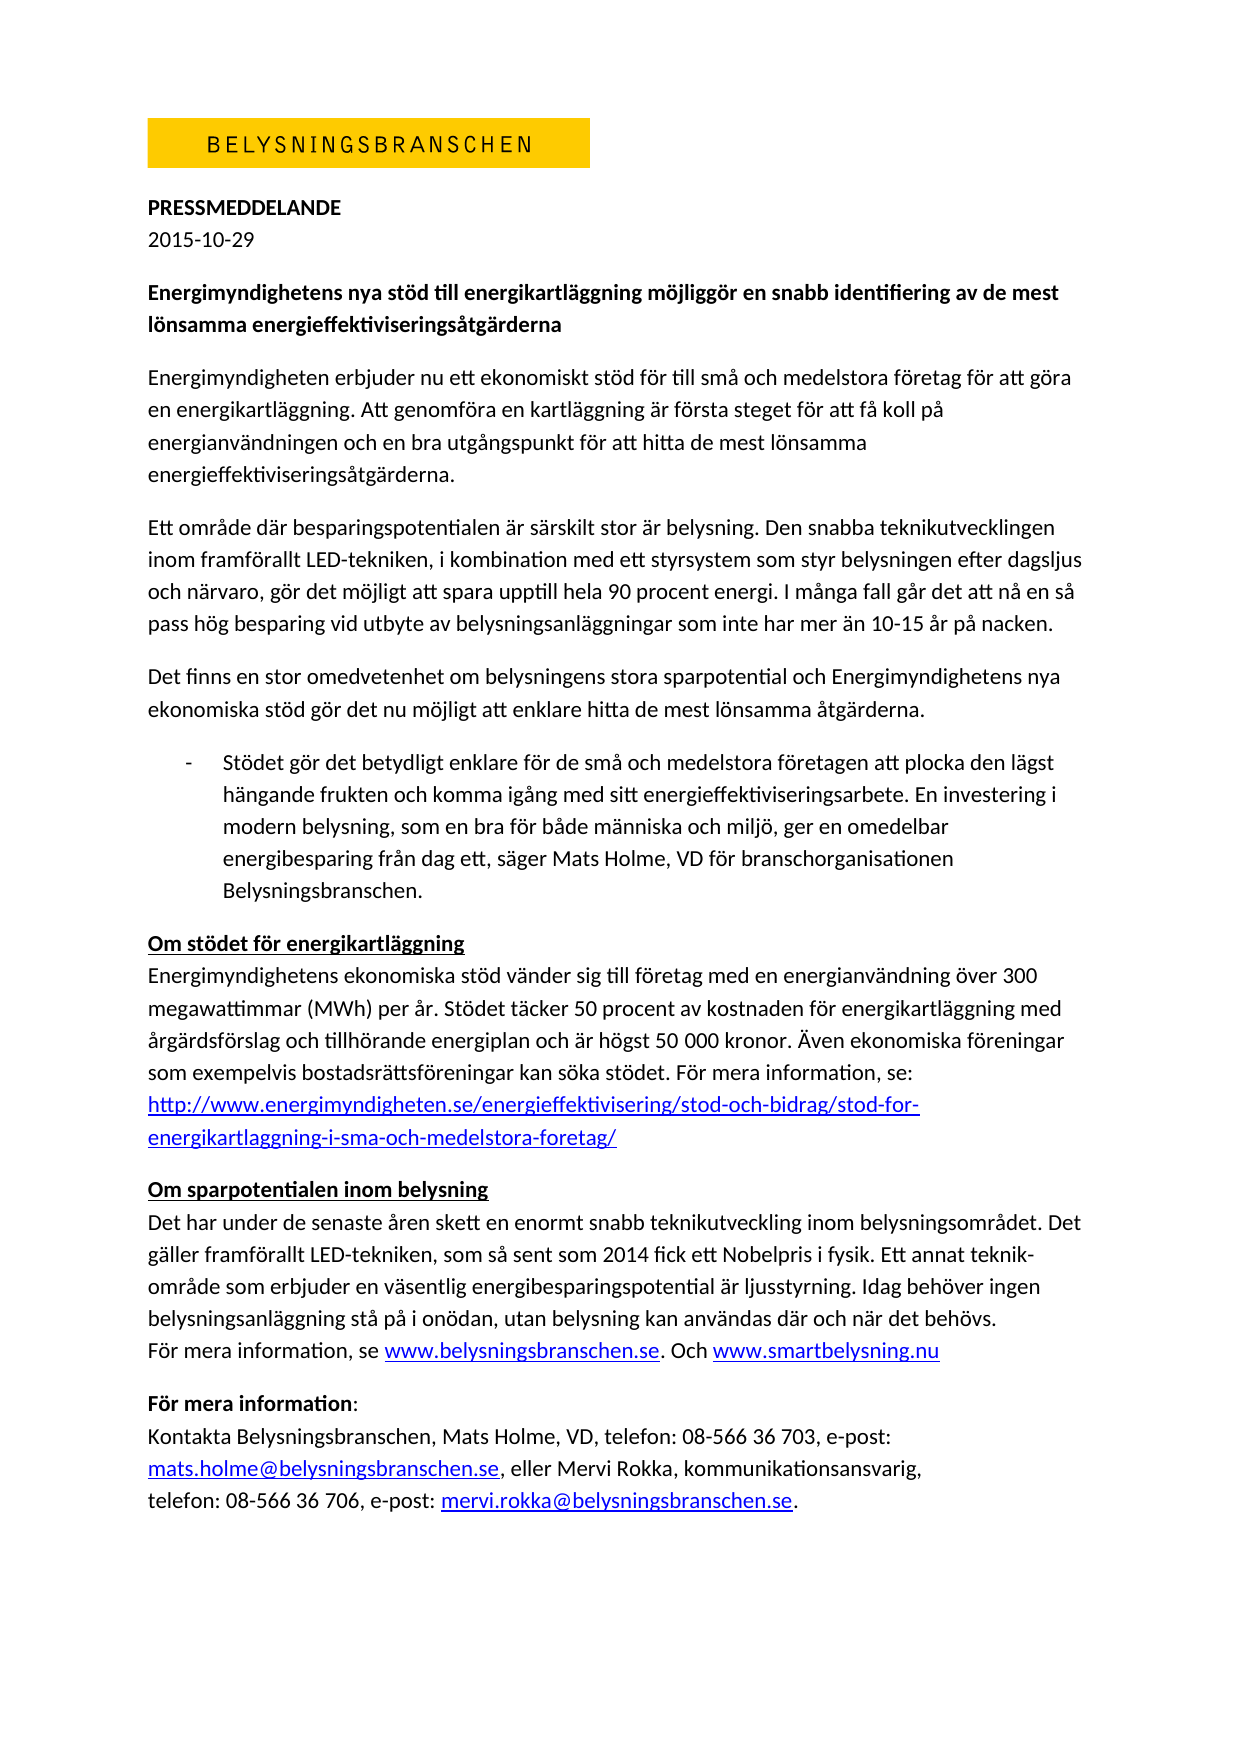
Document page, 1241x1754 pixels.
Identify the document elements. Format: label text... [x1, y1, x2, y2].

text Om sparpotentialen inom belysning Det har under de senaste åren skett en enormt snabb teknikutveckling inom belysningsområdet. Det gäller framförallt LED-tekniken, som så sent som 2014 fick ett Nobelpris i fysik. Ett annat teknik-område som erbjuder en väsentlig energibesparingspotential är ljusstyrning. Idag behöver ingen belysningsanläggning stå på i onödan, utan belysning kan användas där och när det behövs. För mera information, se www.belysningsbranschen.se. Och www.smartbelysning.nu [148, 1176, 1092, 1364]
text Energimyndigheten erbjuder nu ett ekonomiskt stöd för till små och medelstora företag för att göra en energikartläggning. Att genomföra en kartläggning är första steget för att få koll på energianvändningen och en bra utgångspunkt för att hitta de mest lönsamma energieffektiviseringsåtgärderna. [148, 363, 1092, 488]
text PRESSMEDDELANDE 2015-10-29 [148, 193, 1092, 253]
picture [147, 118, 590, 168]
text Ett område där besparingspotentialen är särskilt stor är belysning. Den snabba teknikutvecklingen inom framförallt LED-tekniken, i kombination med ett styrsystem som styr belysningen efter dagsljus och närvaro, gör det möjligt att spara upptill hela 90 procent energi. I många fall går det att nå en så pass hög besparing vid utbyte av belysningsanläggningar som inte har mer än 10-15 år på nacken. [148, 513, 1092, 637]
text Energimyndighetens nya stöd till energikartläggning möjliggör en snabb identifiering av de mest lönsamma energieffektiviseringsåtgärderna [148, 278, 1092, 338]
list Stödet gör det betydligt enklare för de små och medelstora företagen att plocka den lägst hängande frukten och komma igång med sitt energieffektiviseringsarbete. En investering i modern belysning, som en bra för både människa och miljö, ger en omedelbar energibesparing från dag ett, säger Mats Holme, VD för branschorganisationen Belysningsbranschen. [185, 748, 1092, 904]
text För mera information: Kontakta Belysningsbranschen, Mats Holme, VD, telefon: 08-566 36 703, e-post: mats.holme@belysningsbranschen.se, eller Mervi Rokka, kommunikationsansvarig, telefon: 08-566 36 706, e-post: mervi.rokka@belysningsbranschen.se. [148, 1389, 1092, 1514]
text Om stödet för energikartläggning Energimyndighetens ekonomiska stöd vänder sig till företag med en energianvändning över 300 megawattimmar (MWh) per år. Stödet täcker 50 procent av kostnaden för energikartläggning med årgärdsförslag och tillhörande energiplan och är högst 50 000 kronor. Även ekonomiska föreningar som exempelvis bostadsrättsföreningar kan söka stödet. För mera information, se: http://www.energimyndigheten.se/energieffektivisering/stod-och-bidrag/stod-for-energikartlaggning-i-sma-och-medelstora-foretag/ [148, 929, 1092, 1151]
text Det finns en stor omedvetenhet om belysningens stora sparpotential och Energimyndighetens nya ekonomiska stöd gör det nu möjligt att enklare hitta de mest lönsamma åtgärderna. [148, 662, 1092, 723]
